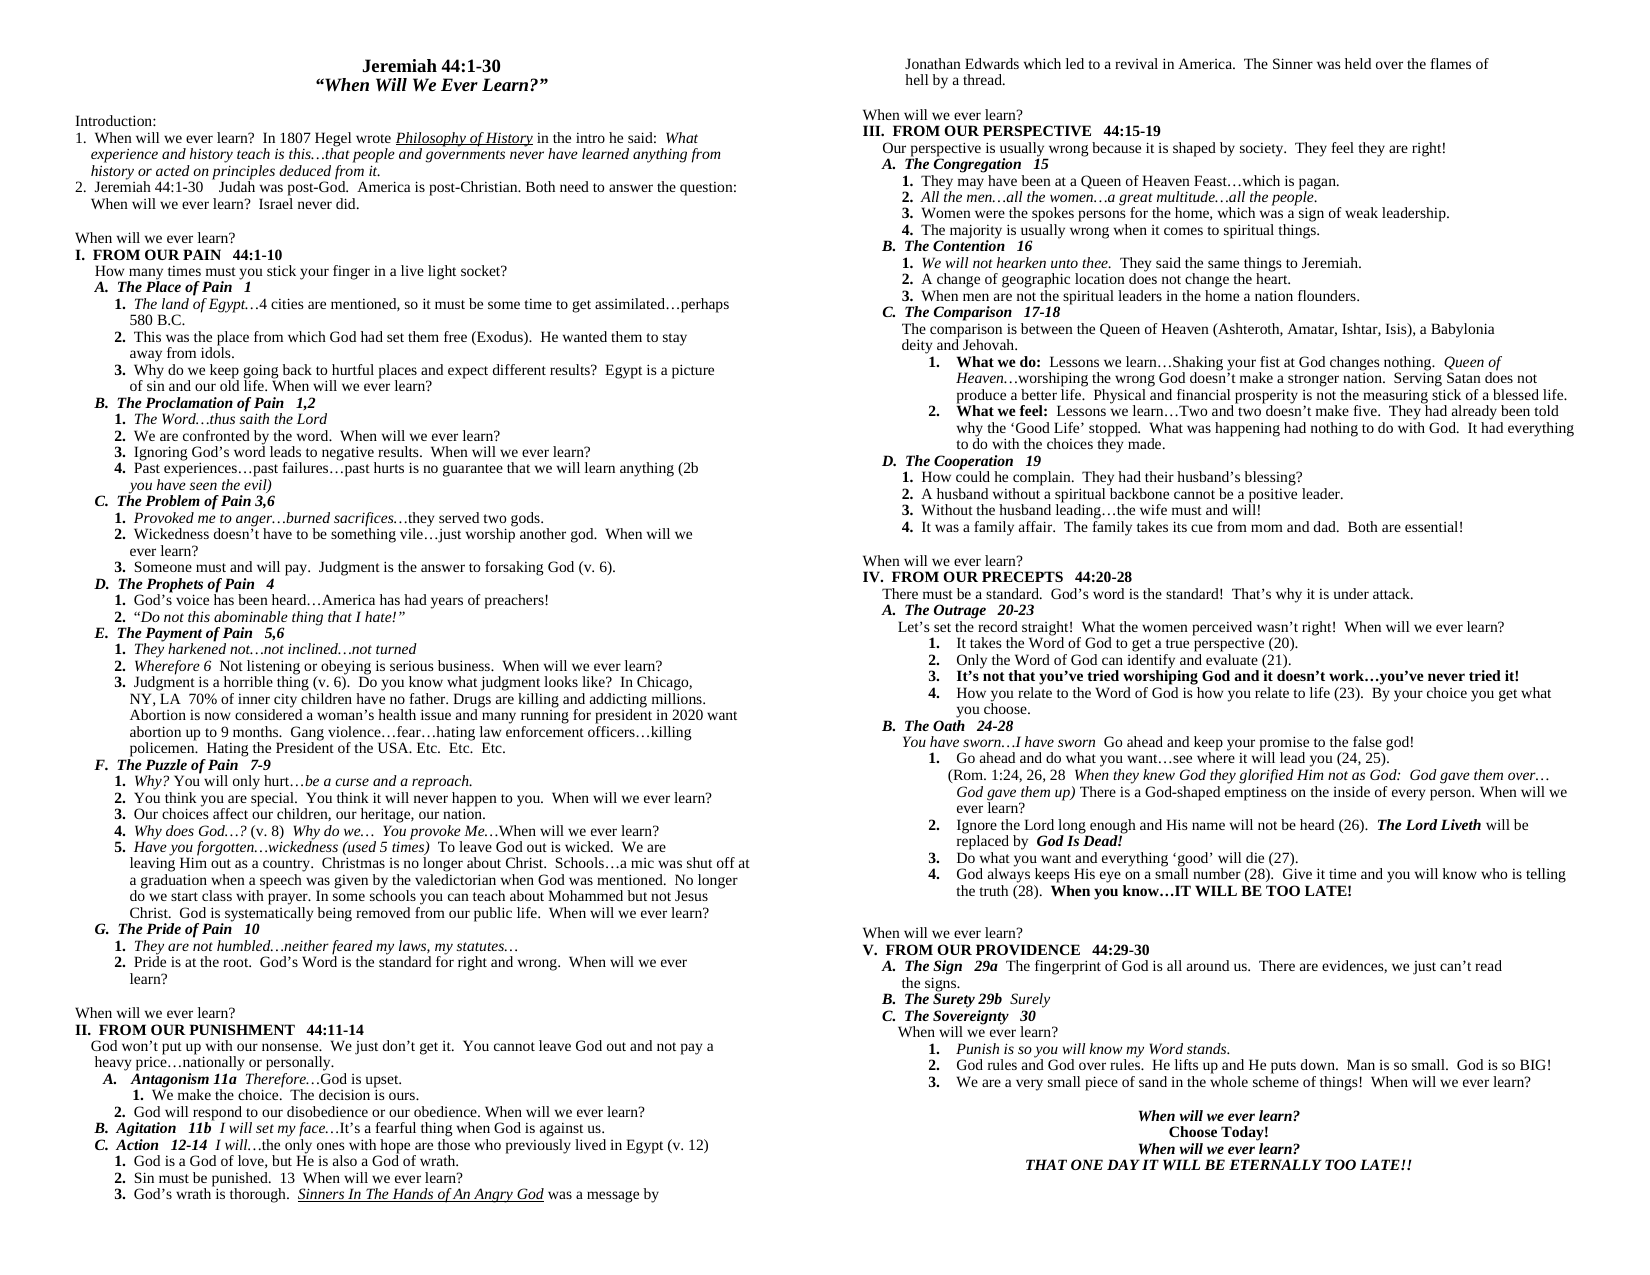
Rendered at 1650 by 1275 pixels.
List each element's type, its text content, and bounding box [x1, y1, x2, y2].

text C. The Problem of Pain 3,6 [75, 494, 787, 510]
text 1. God’s voice has been heard…America has had years of preachers! [75, 592, 787, 609]
text 3. Our choices affect our children, our heritage, our nation. [75, 806, 787, 823]
text When will we ever learn? Israel never did. [75, 196, 787, 212]
text learn? [75, 971, 787, 987]
text When will we ever learn? [75, 1005, 787, 1022]
text deity and Jehovah. [862, 337, 1575, 354]
text a graduation when a speech was given by the valedictorian when God was mentioned. No longer [75, 872, 787, 889]
text 2. All the men…all the women…a great multitude…all the people. [862, 189, 1575, 206]
text G. The Pride of Pain 10 [75, 922, 787, 938]
text D. The Cooperation 19 [862, 453, 1575, 469]
text F. The Puzzle of Pain 7-9 [75, 757, 787, 773]
text How many times must you stick your finger in a live light socket? [75, 263, 787, 280]
text 580 B.C. [75, 313, 787, 329]
text 2. Pride is at the root. God’s Word is the standard for right and wrong. When will we ever [75, 954, 787, 971]
text 3. When men are not the spiritual leaders in the home a nation flounders. [862, 288, 1575, 304]
text “When Will We Ever Learn?” [75, 76, 787, 96]
text 2. A husband without a spiritual backbone cannot be a positive leader. [862, 486, 1575, 502]
list It’s not that you’ve tried worshiping God and it doesn’t work…you’ve never tried it! [928, 668, 1575, 685]
text history or acted on principles deduced from it. [75, 163, 787, 179]
text 1. We make the choice. The decision is ours. [120, 1088, 787, 1104]
list What we do: Lessons we learn…Shaking your fist at God changes nothing. Queen of [928, 354, 1575, 370]
text 4. Why does God…? (v. 8) Why do we… You provoke Me…When will we ever learn? [75, 823, 787, 839]
text I. FROM OUR PAIN 44:1-10 [75, 247, 787, 263]
text you have seen the evil) [75, 477, 787, 494]
text 1. God is a God of love, but He is also a God of wrath. [75, 1153, 787, 1170]
text There must be a standard. God’s word is the standard! That’s why it is under attack. [862, 586, 1575, 603]
text NY, LA 70% of inner city children have no father. Drugs are killing and addicting millions. [75, 691, 787, 708]
list God rules and God over rules. He lifts up and He puts down. Man is so small. God is so BIG! [928, 1057, 1575, 1074]
text V. FROM OUR PROVIDENCE 44:29-30 [862, 942, 1575, 959]
text 3. Without the husband leading…the wife must and will! [862, 502, 1575, 519]
text the signs. [862, 975, 1575, 992]
text 2. “Do not this abominable thing that I hate!” [75, 609, 787, 625]
text 1. How could he complain. They had their husband’s blessing? [862, 469, 1575, 486]
text 2. Wherefore 6 Not listening or obeying is serious business. When will we ever learn? [75, 658, 787, 675]
text B. The Oath 24-28 [862, 718, 1575, 734]
text 2. God will respond to our disobedience or our obedience. When will we ever learn? [75, 1104, 787, 1121]
text 2. Jeremiah 44:1-30 Judah was post-God. America is post-Christian. Both need to answer the question: [75, 179, 787, 196]
list Do what you want and everything ‘good’ will die (27). [928, 850, 1575, 866]
text 5. Have you forgotten…wickedness (used 5 times) To leave God out is wicked. We are [75, 839, 787, 856]
text 3. Someone must and will pay. Judgment is the answer to forsaking God (v. 6). [75, 559, 787, 576]
text abortion up to 9 months. Gang violence…fear…hating law enforcement officers…killing [75, 724, 787, 741]
list Punish is so you will know my Word stands. [928, 1041, 1575, 1057]
text 3. Women were the spokes persons for the home, which was a sign of weak leadership. [862, 206, 1575, 222]
text 2. We are confronted by the word. When will we ever learn? [75, 428, 787, 444]
text Christ. God is systematically being removed from our public life. When will we ever learn? [75, 905, 787, 922]
text 3. Why do we keep going back to hurtful places and expect different results? Egypt is a picture [75, 362, 787, 378]
text A. The Congregation 15 [862, 156, 1575, 173]
text leaving Him out as a country. Christmas is no longer about Christ. Schools…a mic was shut off at [75, 856, 787, 872]
text 1. Why? You will only hurt…be a curse and a reproach. [75, 773, 787, 790]
text 3. God’s wrath is thorough. Sinners In The Hands of An Angry God was a message by [75, 1186, 787, 1203]
text Choose Today! [862, 1125, 1575, 1141]
text ever learn? [75, 543, 787, 559]
text heavy price…nationally or personally. [75, 1055, 787, 1071]
text 2. This was the place from which God had set them free (Exodus). He wanted them to stay [75, 329, 787, 346]
list God always keeps His eye on a small number (28). Give it time and you will know who is telling the truth (28). When you know…IT WILL BE TOO LATE! [928, 866, 1575, 899]
text THAT ONE DAY IT WILL BE ETERNALLY TOO LATE!! [862, 1158, 1575, 1174]
text 3. Judgment is a horrible thing (v. 6). Do you know what judgment looks like? In Chicago, [75, 675, 787, 691]
text 3. Ignoring God’s word leads to negative results. When will we ever learn? [75, 444, 787, 461]
text do we start class with prayer. In some schools you can teach about Mohammed but not Jesus [75, 889, 787, 905]
text B. The Contention 16 [862, 239, 1575, 255]
list It takes the Word of God to get a true perspective (20). [928, 636, 1575, 652]
text Jonathan Edwards which led to a revival in America. The Sinner was held over the flames of [862, 56, 1575, 73]
text 2. You think you are special. You think it will never happen to you. When will we ever learn? [75, 790, 787, 806]
list What we feel: Lessons we learn…Two and two doesn’t make five. They had already been told why the ‘Good Life’ stopped. What was happening had nothing to do with God. It had everything to do with the choices they made. [928, 403, 1575, 453]
text 1. The Word…thus saith the Lord [75, 411, 787, 428]
list Antagonism 11a Therefore…God is upset. [103, 1071, 787, 1088]
text When will we ever learn? [862, 1024, 1575, 1041]
text 1. When will we ever learn? In 1807 Hegel wrote Philosophy of History in the intro he said: What [75, 130, 787, 147]
text When will we ever learn? [862, 1141, 1575, 1158]
text 4. The majority is usually wrong when it comes to spiritual things. [862, 222, 1575, 239]
text of sin and our old life. When will we ever learn? [75, 378, 787, 395]
text IV. FROM OUR PRECEPTS 44:20-28 [862, 570, 1575, 586]
text When will we ever learn? [862, 107, 1575, 123]
text When will we ever learn? [75, 230, 787, 247]
text Introduction: [75, 114, 787, 130]
text 2. A change of geographic location does not change the heart. [862, 272, 1575, 288]
list Go ahead and do what you want…see where it will lead you (24, 25). [928, 751, 1575, 767]
text Abortion is now considered a woman’s health issue and many running for president in 2020 want [75, 708, 787, 724]
text III. FROM OUR PERSPECTIVE 44:15-19 [862, 123, 1575, 140]
text God won’t put up with our nonsense. We just don’t get it. You cannot leave God out and not pay a [75, 1038, 787, 1055]
text 1. We will not hearken unto thee. They said the same things to Jeremiah. [862, 255, 1575, 272]
list (Rom. 1:24, 26, 28 When they knew God they glorified Him not as God: God gave them over…God gave them up) There is a God-shaped emptiness on the inside of every person. When will we ever learn? [928, 767, 1575, 817]
text B. The Surety 29b Surely [862, 992, 1575, 1008]
text Jeremiah 44:1-30 [75, 56, 787, 76]
text A. The Outrage 20-23 [862, 603, 1575, 619]
text hell by a thread. [862, 73, 1575, 89]
text 1. They are not humbled…neither feared my laws, my statutes… [75, 938, 787, 954]
list How you relate to the Word of God is how you relate to life (23). By your choice you get what you choose. [928, 685, 1575, 718]
text 1. The land of Egypt…4 cities are mentioned, so it must be some time to get assimilated…perhaps [75, 296, 787, 313]
text 1. They harkened not…not inclined…not turned [75, 642, 787, 658]
text C. The Sovereignty 30 [862, 1008, 1575, 1024]
text 2. Wickedness doesn’t have to be something vile…just worship another god. When will we [75, 527, 787, 543]
text A. The Place of Pain 1 [75, 280, 787, 296]
list Ignore the Lord long enough and His name will not be heard (26). The Lord Liveth will be replaced by God Is Dead! [928, 817, 1575, 850]
text 1. Provoked me to anger…burned sacrifices…they served two gods. [75, 510, 787, 527]
text When will we ever learn? [862, 926, 1575, 942]
list Heaven…worshiping the wrong God doesn’t make a stronger nation. Serving Satan does not produce a better life. Physical and financial prosperity is not the measuring stick of a blessed life. [956, 370, 1575, 403]
text C. Action 12-14 I will…the only ones with hope are those who previously lived in Egypt (v. 12) [75, 1137, 787, 1153]
text B. The Proclamation of Pain 1,2 [75, 395, 787, 411]
text 4. Past experiences…past failures…past hurts is no guarantee that we will learn anything (2b [75, 461, 787, 477]
text 1. They may have been at a Queen of Heaven Feast…which is pagan. [862, 173, 1575, 189]
text policemen. Hating the President of the USA. Etc. Etc. Etc. [75, 741, 787, 757]
text E. The Payment of Pain 5,6 [75, 625, 787, 642]
text II. FROM OUR PUNISHMENT 44:11-14 [75, 1022, 787, 1038]
list We are a very small piece of sand in the whole scheme of things! When will we ever learn? [928, 1074, 1575, 1090]
text experience and history teach is this…that people and governments never have learned anything from [75, 147, 787, 163]
list Only the Word of God can identify and evaluate (21). [928, 652, 1575, 668]
text The comparison is between the Queen of Heaven (Ashteroth, Amatar, Ishtar, Isis), a Babylonia [862, 321, 1575, 337]
text You have sworn…I have sworn Go ahead and keep your promise to the false god! [862, 734, 1575, 751]
text away from idols. [75, 346, 787, 362]
text 2. Sin must be punished. 13 When will we ever learn? [75, 1170, 787, 1186]
text C. The Comparison 17-18 [862, 304, 1575, 321]
text When will we ever learn? [862, 1108, 1575, 1125]
text D. The Prophets of Pain 4 [75, 576, 787, 592]
text When will we ever learn? [862, 553, 1575, 570]
text Let’s set the record straight! What the women perceived wasn’t right! When will we ever learn? [862, 619, 1575, 636]
text A. The Sign 29a The fingerprint of God is all around us. There are evidences, we just can’t read [862, 959, 1575, 975]
text Our perspective is usually wrong because it is shaped by society. They feel they are right! [862, 140, 1575, 156]
text 4. It was a family affair. The family takes its cue from mom and dad. Both are essential! [862, 519, 1575, 535]
text B. Agitation 11b I will set my face…It’s a fearful thing when God is against us. [75, 1121, 787, 1137]
